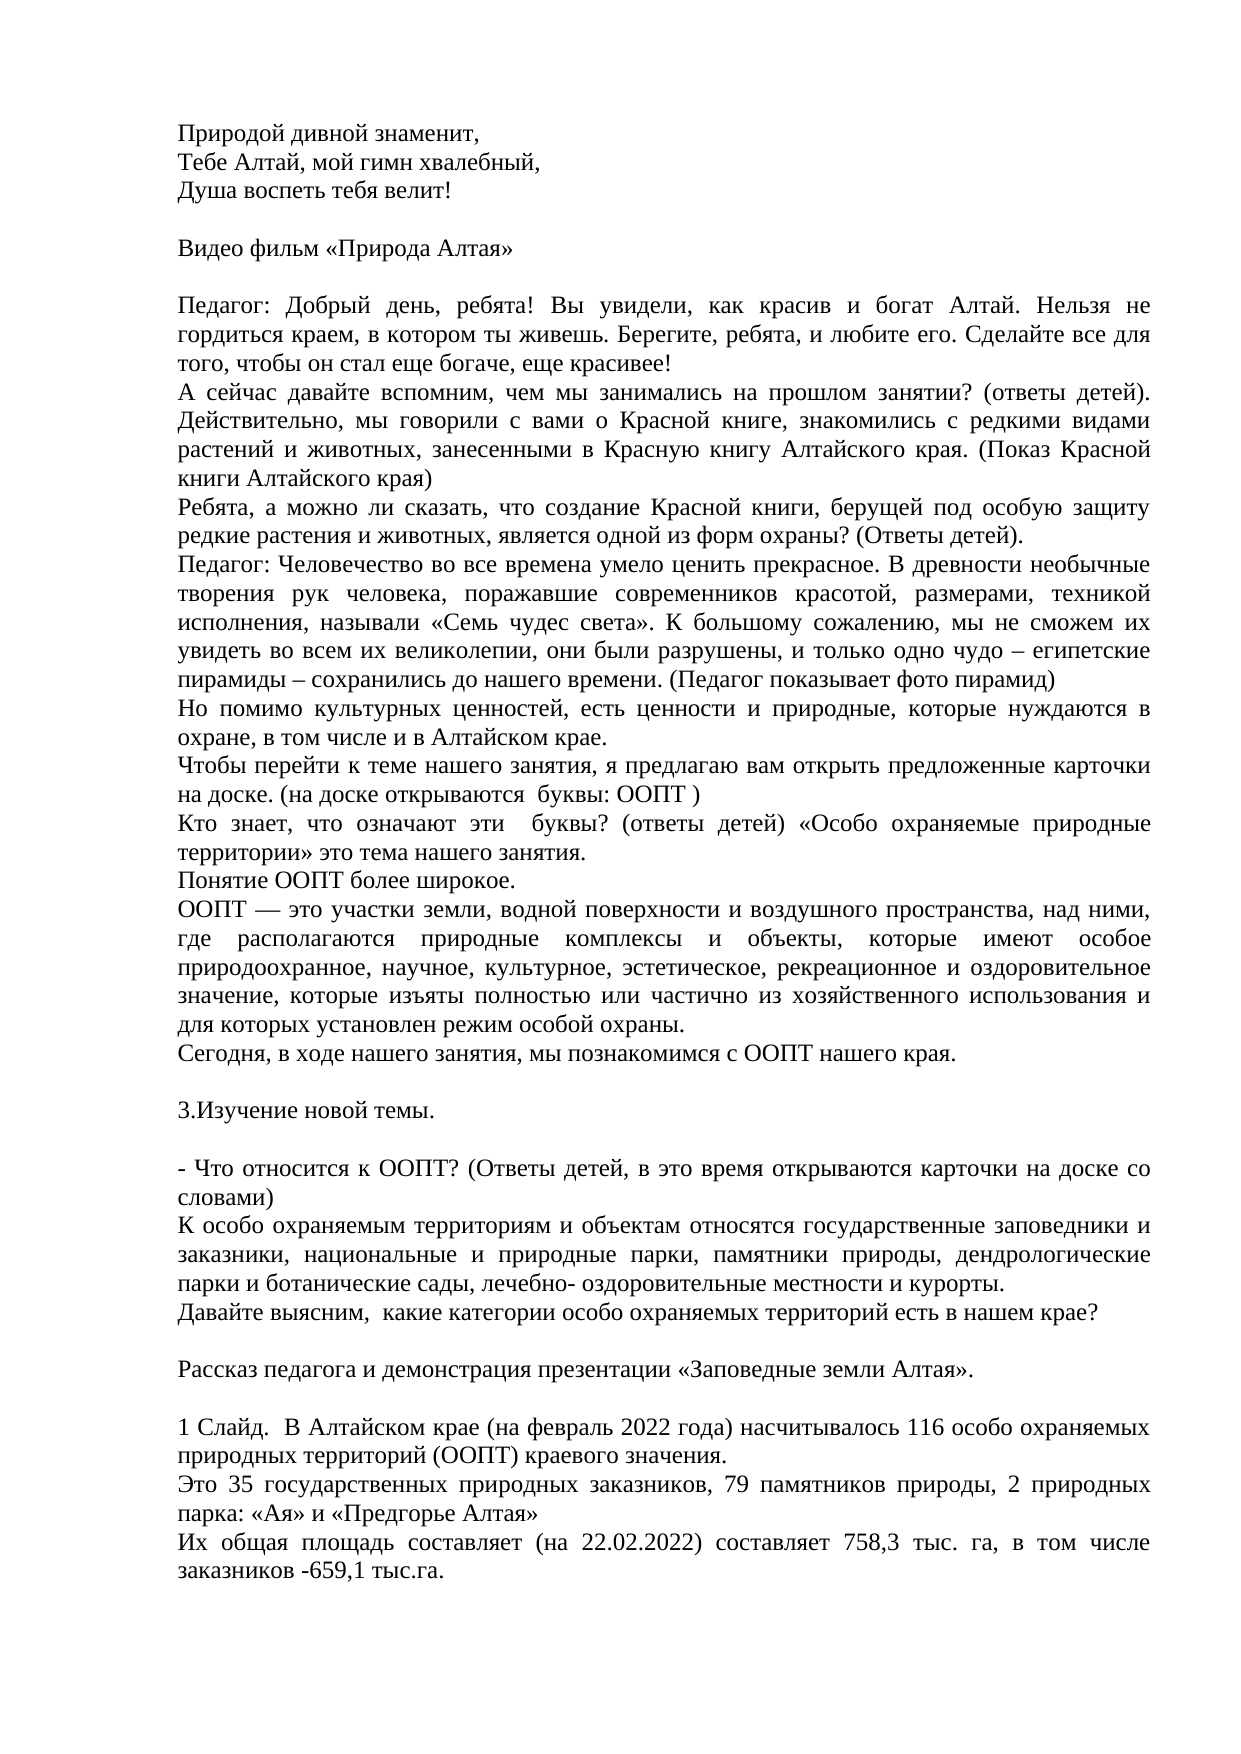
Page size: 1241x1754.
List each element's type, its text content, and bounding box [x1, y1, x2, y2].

text Кто знает, что означают эти буквы? (ответы детей) «Особо охраняемые природные территории» это тема нашего занятия. [177, 808, 1152, 866]
text Но помимо культурных ценностей, есть ценности и природные, которые нуждаются в охране, в том числе и в Алтайском крае. [177, 693, 1152, 751]
text - Что относится к ООПТ? (Ответы детей, в это время открываются карточки на доске со словами) [177, 1153, 1152, 1211]
text ООПТ — это участки земли, водной поверхности и воздушного пространства, над ними, где располагаются природные комплексы и объекты, которые имеют особое природоохранное, научное, культурное, эстетическое, рекреационное и оздоровительное значение, которые изъяты полностью или частично из хозяйственного использования и для которых установлен режим особой охраны. [177, 894, 1152, 1038]
text Видео фильм «Природа Алтая» [177, 233, 1152, 262]
text Педагог: Добрый день, ребята! Вы увидели, как красив и богат Алтай. Нельзя не гордиться краем, в котором ты живешь. Берегите, ребята, и любите его. Сделайте все для того, чтобы он стал еще богаче, еще красивее! [177, 291, 1152, 377]
text 3.Изучение новой темы. [177, 1096, 1152, 1124]
text Понятие ООПТ более широкое. [177, 866, 1152, 894]
text Это 35 государственных природных заказников, 79 памятников природы, 2 природных парка: «Ая» и «Предгорье Алтая» [177, 1469, 1152, 1527]
text Ребята, а можно ли сказать, что создание Красной книги, берущей под особую защиту редкие растения и животных, является одной из форм охраны? (Ответы детей). [177, 492, 1152, 549]
text Педагог: Человечество во все времена умело ценить прекрасное. В древности необычные творения рук человека, поражавшие современников красотой, размерами, техникой исполнения, называли «Семь чудес света». К большому сожалению, мы не сможем их увидеть во всем их великолепии, они были разрушены, и только одно чудо – египетские пирамиды – сохранились до нашего времени. (Педагог показывает фото пирамид) [177, 549, 1152, 693]
text Чтобы перейти к теме нашего занятия, я предлагаю вам открыть предложенные карточки на доске. (на доске открываются буквы: ООПТ ) [177, 751, 1152, 808]
text Душа воспеть тебя велит! [177, 176, 1152, 204]
text А сейчас давайте вспомним, чем мы занимались на прошлом занятии? (ответы детей). Действительно, мы говорили с вами о Красной книге, знакомились с редкими видами растений и животных, занесенными в Красную книгу Алтайского края. (Показ Красной книги Алтайского края) [177, 377, 1152, 492]
text Тебе Алтай, мой гимн хвалебный, [177, 147, 1152, 176]
text Природой дивной знаменит, [177, 118, 1152, 147]
text Давайте выясним, какие категории особо охраняемых территорий есть в нашем крае? [177, 1297, 1152, 1326]
text Сегодня, в ходе нашего занятия, мы познакомимся с ООПТ нашего края. [177, 1038, 1152, 1067]
text Их общая площадь составляет (на 22.02.2022) составляет 758,3 тыс. га, в том числе заказников -659,1 тыс.га. [177, 1527, 1152, 1584]
text 1 Слайд. В Алтайском крае (на февраль 2022 года) насчитывалось 116 особо охраняемых природных территорий (ООПТ) краевого значения. [177, 1412, 1152, 1469]
text Рассказ педагога и демонстрация презентации «Заповедные земли Алтая». [177, 1354, 1152, 1383]
text К особо охраняемым территориям и объектам относятся государственные заповедники и заказники, национальные и природные парки, памятники природы, дендрологические парки и ботанические сады, лечебно- оздоровительные местности и курорты. [177, 1211, 1152, 1297]
